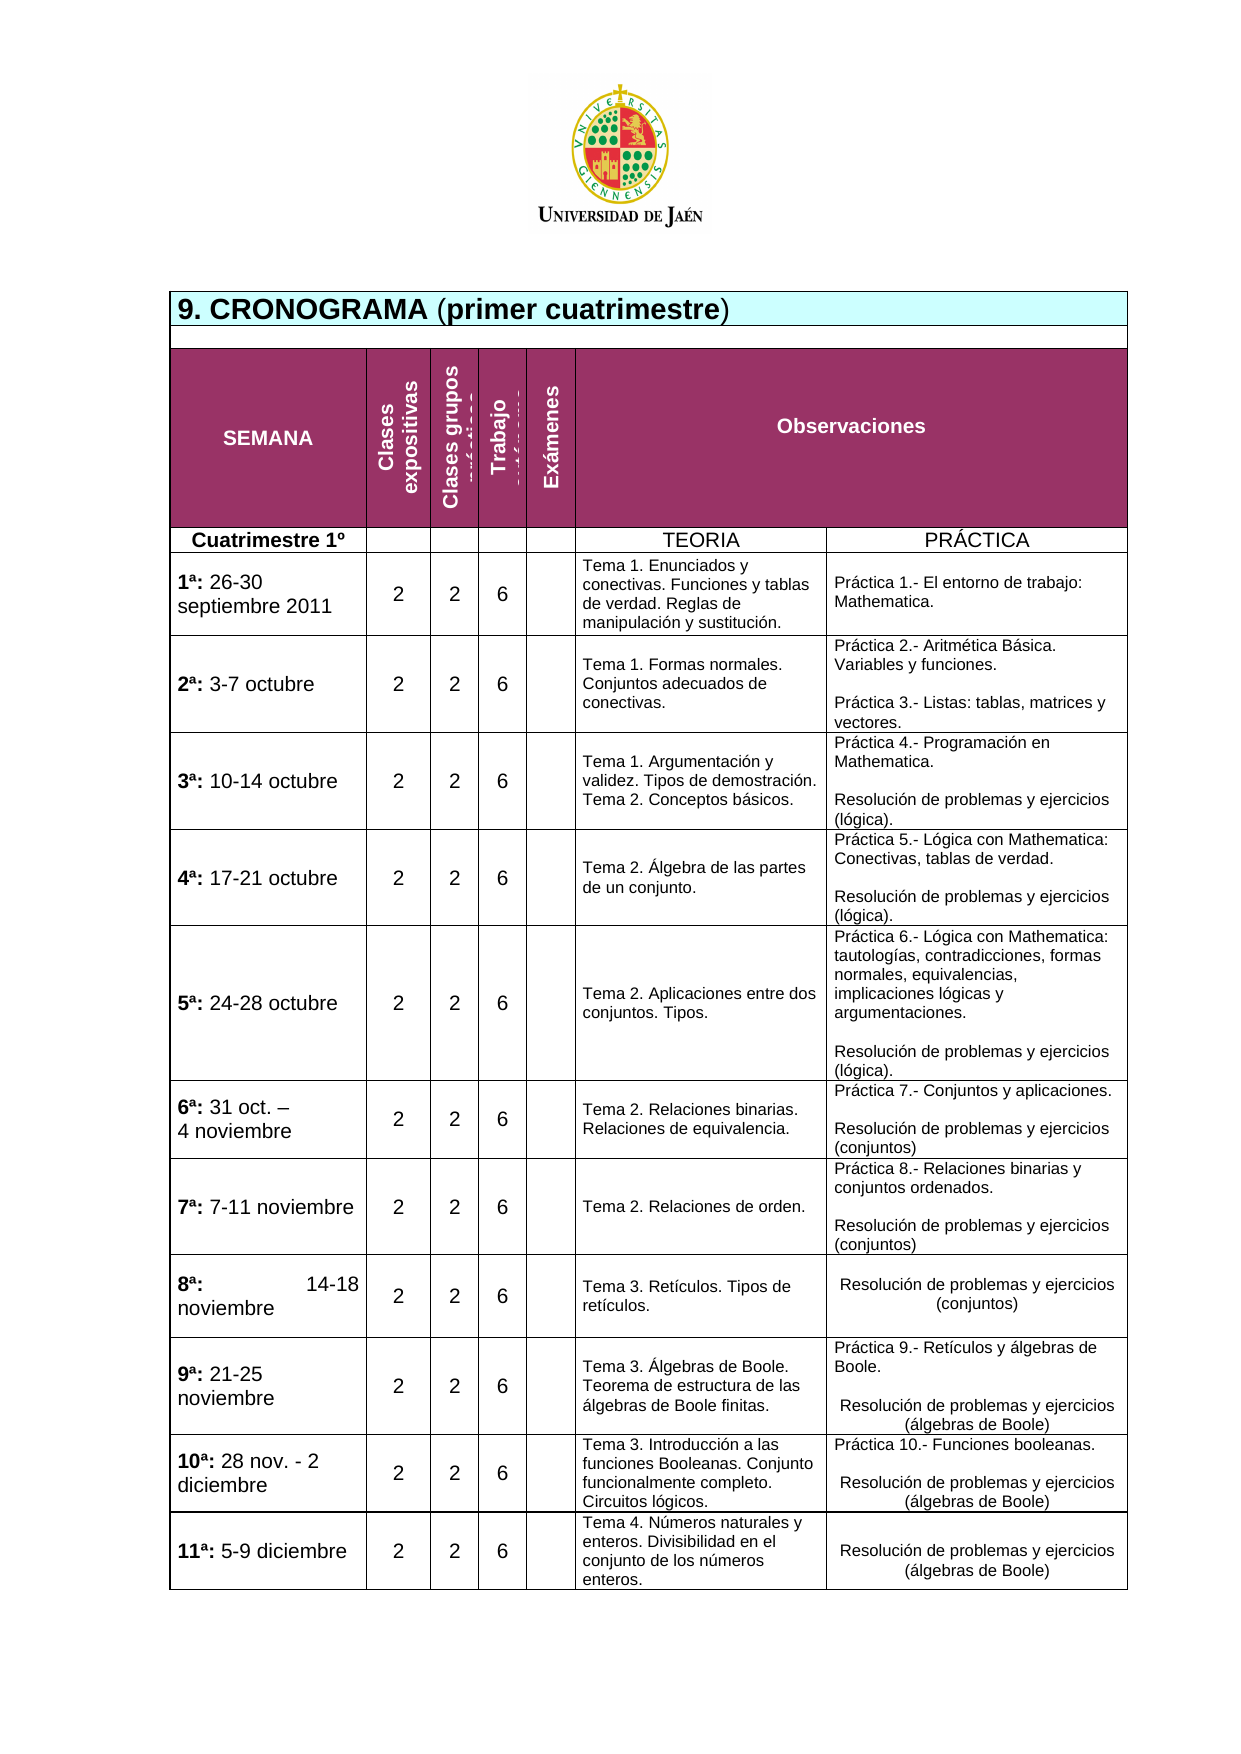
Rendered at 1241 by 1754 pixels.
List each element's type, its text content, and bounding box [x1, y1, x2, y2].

table_cell 6 [479, 1255, 526, 1337]
table_cell Práctica 8.- Relaciones binarias y conjuntos ordenados. Resolución de problemas y ejercicios (conjuntos) [827, 1159, 1127, 1254]
table_cell [527, 733, 575, 828]
table_cell 4ª: 17-21 octubre [171, 830, 366, 925]
table_cell 2 [367, 1159, 430, 1254]
table_cell 2ª: 3-7 octubre [171, 636, 366, 732]
table_cell 6 [479, 733, 526, 828]
table_cell 2 [431, 1435, 478, 1511]
table_cell 2 [367, 1513, 430, 1589]
table_cell Tema 1. Argumentación y validez. Tipos de demostración. Tema 2. Conceptos básicos. [576, 733, 826, 828]
table_cell Práctica 5.- Lógica con Mathematica: Conectivas, tablas de verdad. Resolución de problemas y ejercicios (lógica). [827, 830, 1127, 925]
table_cell Tema 1. Enunciados y conectivas. Funciones y tablas de verdad. Reglas de manipulación y sustitución. [576, 553, 826, 635]
table_cell 6 [479, 1435, 526, 1511]
table_cell Práctica 9.- Retículos y álgebras de Boole. Resolución de problemas y ejercicios (álgebras de Boole) [827, 1338, 1127, 1434]
table_cell 6 [479, 830, 526, 925]
table_cell Resolución de problemas y ejercicios (conjuntos) [827, 1255, 1127, 1337]
table_cell Tema 4. Números naturales y enteros. Divisibilidad en el conjunto de los números enteros. [576, 1513, 826, 1589]
table_cell 5ª: 24-28 octubre [171, 926, 366, 1080]
table_cell [527, 1435, 575, 1511]
table_cell 2 [431, 1081, 478, 1157]
table_cell Práctica 2.- Aritmética Básica. Variables y funciones. Práctica 3.- Listas: tablas, matrices y vectores. [827, 636, 1127, 732]
table_cell Observaciones [576, 349, 1127, 527]
table_cell [527, 1338, 575, 1434]
table_cell [171, 326, 1127, 348]
table_cell Práctica 10.- Funciones booleanas. Resolución de problemas y ejercicios (álgebras de Boole) [827, 1435, 1127, 1511]
table_cell [527, 636, 575, 732]
table_cell 2 [431, 1513, 478, 1589]
table_cell [527, 1255, 575, 1337]
table_cell Tema 2. Aplicaciones entre dos conjuntos. Tipos. [576, 926, 826, 1080]
table_cell 6 [479, 1159, 526, 1254]
table_cell Tema 3. Álgebras de Boole. Teorema de estructura de las álgebras de Boole finitas. [576, 1338, 826, 1434]
table_cell [527, 926, 575, 1080]
table_cell 6 [479, 636, 526, 732]
table_cell [527, 553, 575, 635]
table_cell Tema 2. Álgebra de las partes de un conjunto. [576, 830, 826, 925]
table_cell 6ª: 31 oct. – 4 noviembre [171, 1081, 366, 1157]
table_cell PRÁCTICA [827, 528, 1127, 552]
table_cell 7ª: 7-11 noviembre [171, 1159, 366, 1254]
picture [527, 73, 713, 234]
table_cell Práctica 6.- Lógica con Mathematica: tautologías, contradicciones, formas normales, equivalencias, implicaciones lógicas y argumentaciones. Resolución de problemas y ejercicios (lógica). [827, 926, 1127, 1080]
table_cell [527, 1081, 575, 1157]
table_cell Clases grupos prácticas [431, 349, 478, 527]
table_cell 2 [431, 553, 478, 635]
table_cell Tema 3. Introducción a las funciones Booleanas. Conjunto funcionalmente completo. Circuitos lógicos. [576, 1435, 826, 1511]
table_cell 6 [479, 1081, 526, 1157]
table_cell 6 [479, 926, 526, 1080]
table_cell [431, 528, 478, 552]
table_cell 11ª: 5-9 diciembre [171, 1513, 366, 1589]
table_cell 2 [367, 926, 430, 1080]
table_cell Práctica 7.- Conjuntos y aplicaciones. Resolución de problemas y ejercicios (conjuntos) [827, 1081, 1127, 1157]
table_cell 2 [431, 733, 478, 828]
table_cell 6 [479, 1513, 526, 1589]
table_cell 2 [367, 1338, 430, 1434]
table_cell 2 [431, 926, 478, 1080]
table_cell [527, 528, 575, 552]
table_cell 2 [367, 830, 430, 925]
table_cell Tema 3. Retículos. Tipos de retículos. [576, 1255, 826, 1337]
table_cell 3ª: 10-14 octubre [171, 733, 366, 828]
table_cell Tema 2. Relaciones binarias. Relaciones de equivalencia. [576, 1081, 826, 1157]
table_cell Trabajo autónomo [479, 349, 526, 527]
table_cell 2 [367, 553, 430, 635]
table_cell 2 [431, 1255, 478, 1337]
table_cell Tema 2. Relaciones de orden. [576, 1159, 826, 1254]
table_cell [479, 528, 526, 552]
table_header 9. CRONOGRAMA (primer cuatrimestre) [171, 292, 1127, 325]
table_cell Resolución de problemas y ejercicios (álgebras de Boole) [827, 1513, 1127, 1589]
table_cell [527, 1159, 575, 1254]
table_cell Exámenes [527, 349, 575, 527]
table_cell 2 [367, 1435, 430, 1511]
table_cell 6 [479, 553, 526, 635]
table_cell 6 [479, 1338, 526, 1434]
table_cell Tema 1. Formas normales. Conjuntos adecuados de conectivas. [576, 636, 826, 732]
table_cell TEORIA [576, 528, 826, 552]
table_cell 2 [367, 1255, 430, 1337]
table_cell [527, 1513, 575, 1589]
table_cell SEMANA [171, 349, 366, 527]
table_cell Práctica 1.- El entorno de trabajo: Mathematica. [827, 553, 1127, 635]
table_cell [527, 830, 575, 925]
table_cell 2 [431, 636, 478, 732]
table_cell 8ª: 14-18 noviembre [171, 1255, 366, 1337]
table_cell Clases expositivas [367, 349, 430, 527]
table_cell 2 [431, 1338, 478, 1434]
table_cell 1ª: 26-30 septiembre 2011 [171, 553, 366, 635]
table_cell 2 [367, 636, 430, 732]
table_cell 10ª: 28 nov. - 2 diciembre [171, 1435, 366, 1511]
table_cell Práctica 4.- Programación en Mathematica. Resolución de problemas y ejercicios (lógica). [827, 733, 1127, 828]
table_cell 2 [431, 1159, 478, 1254]
table_cell 9ª: 21-25 noviembre [171, 1338, 366, 1434]
table_cell 2 [431, 830, 478, 925]
table_cell [367, 528, 430, 552]
table_cell 2 [367, 1081, 430, 1157]
table_cell 2 [367, 733, 430, 828]
table_cell Cuatrimestre 1º [171, 528, 366, 552]
